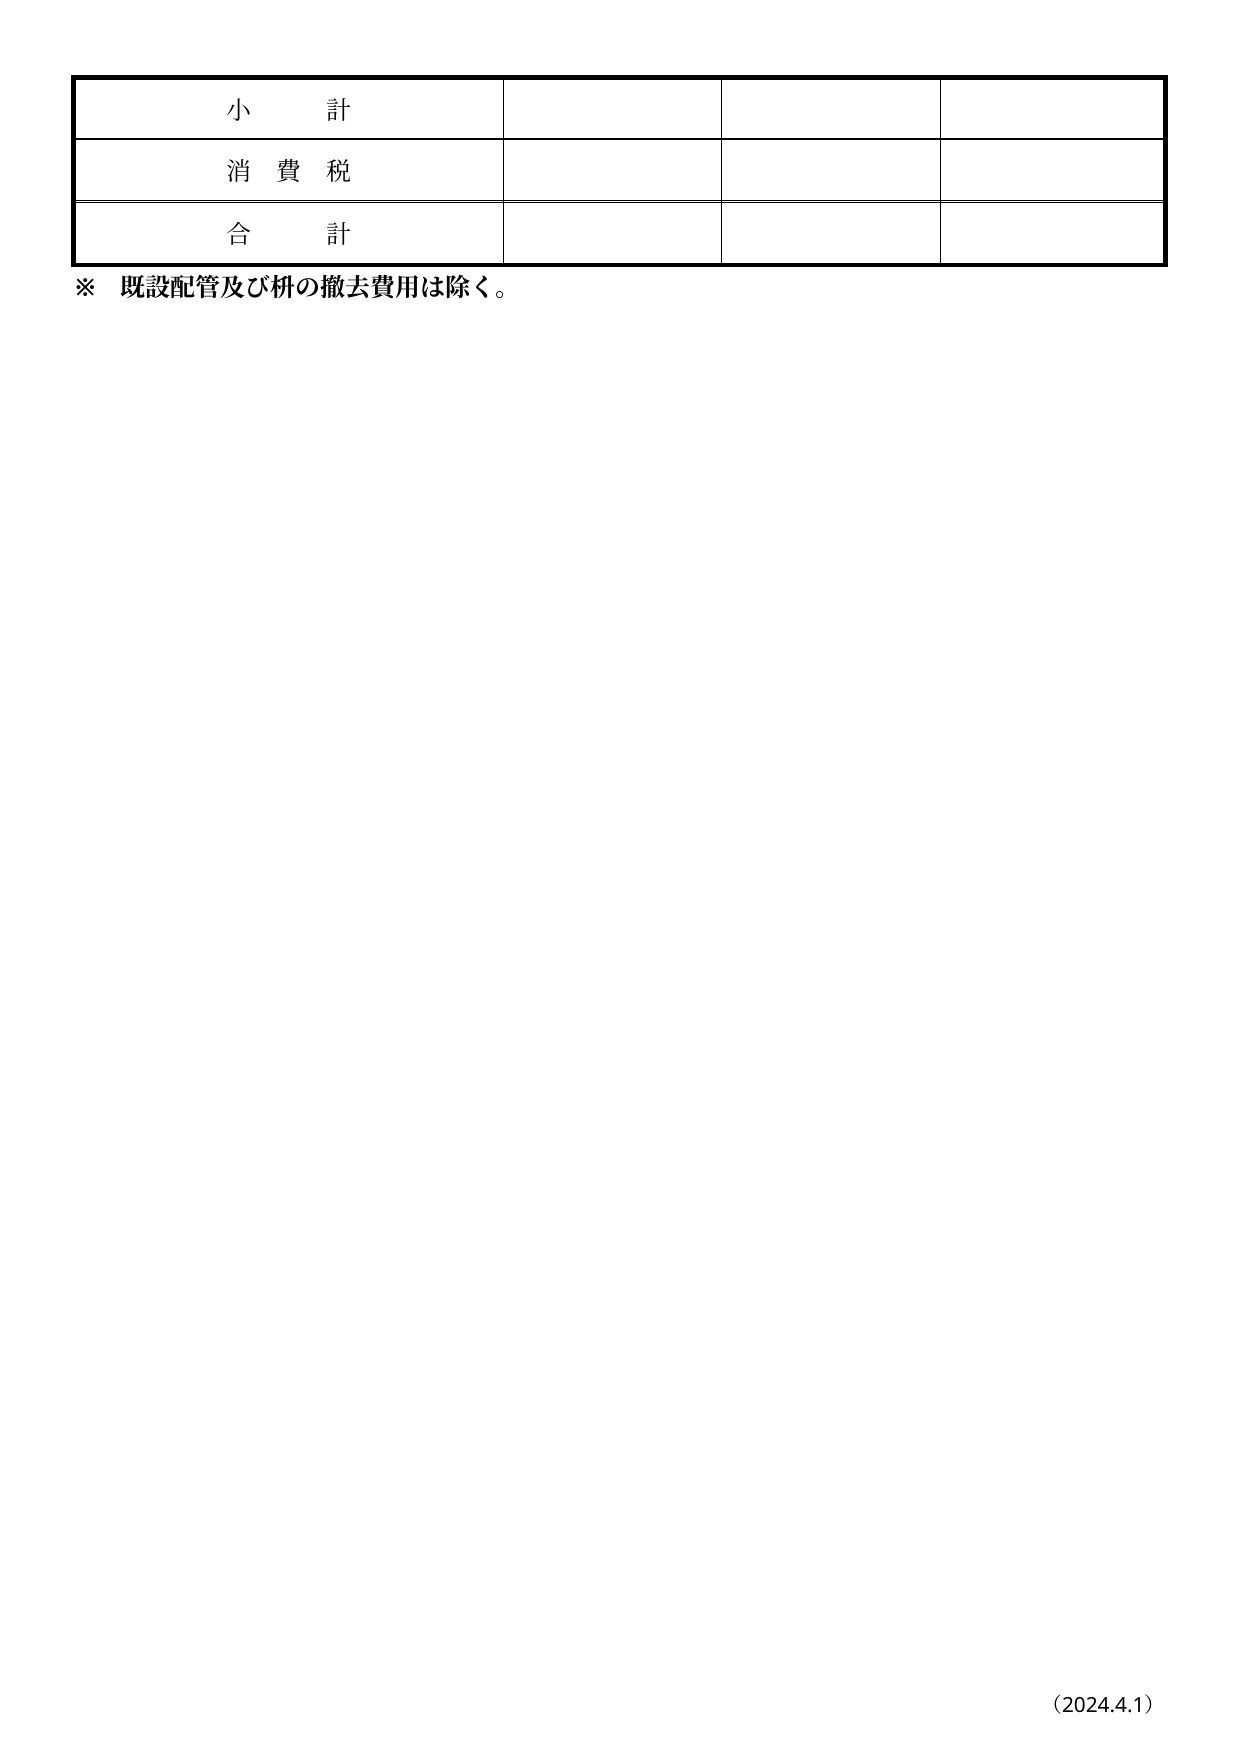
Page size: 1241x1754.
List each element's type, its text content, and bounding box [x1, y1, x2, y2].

table_cell [504, 203, 721, 262]
table_cell [722, 80, 940, 137]
table_cell [941, 140, 1163, 200]
table_cell 消 費 税 [76, 140, 503, 200]
table_cell 合 計 [76, 203, 503, 262]
text ※ 既設配管及び枡の撤去費用は除く。 別紙８－１ [75, 267, 1168, 303]
table_cell [504, 140, 721, 200]
table_cell [722, 140, 940, 200]
table_cell [722, 203, 940, 262]
table_cell [941, 80, 1163, 137]
table_cell [504, 80, 721, 137]
table_cell 小 計 [76, 80, 503, 137]
table_cell [941, 203, 1163, 262]
